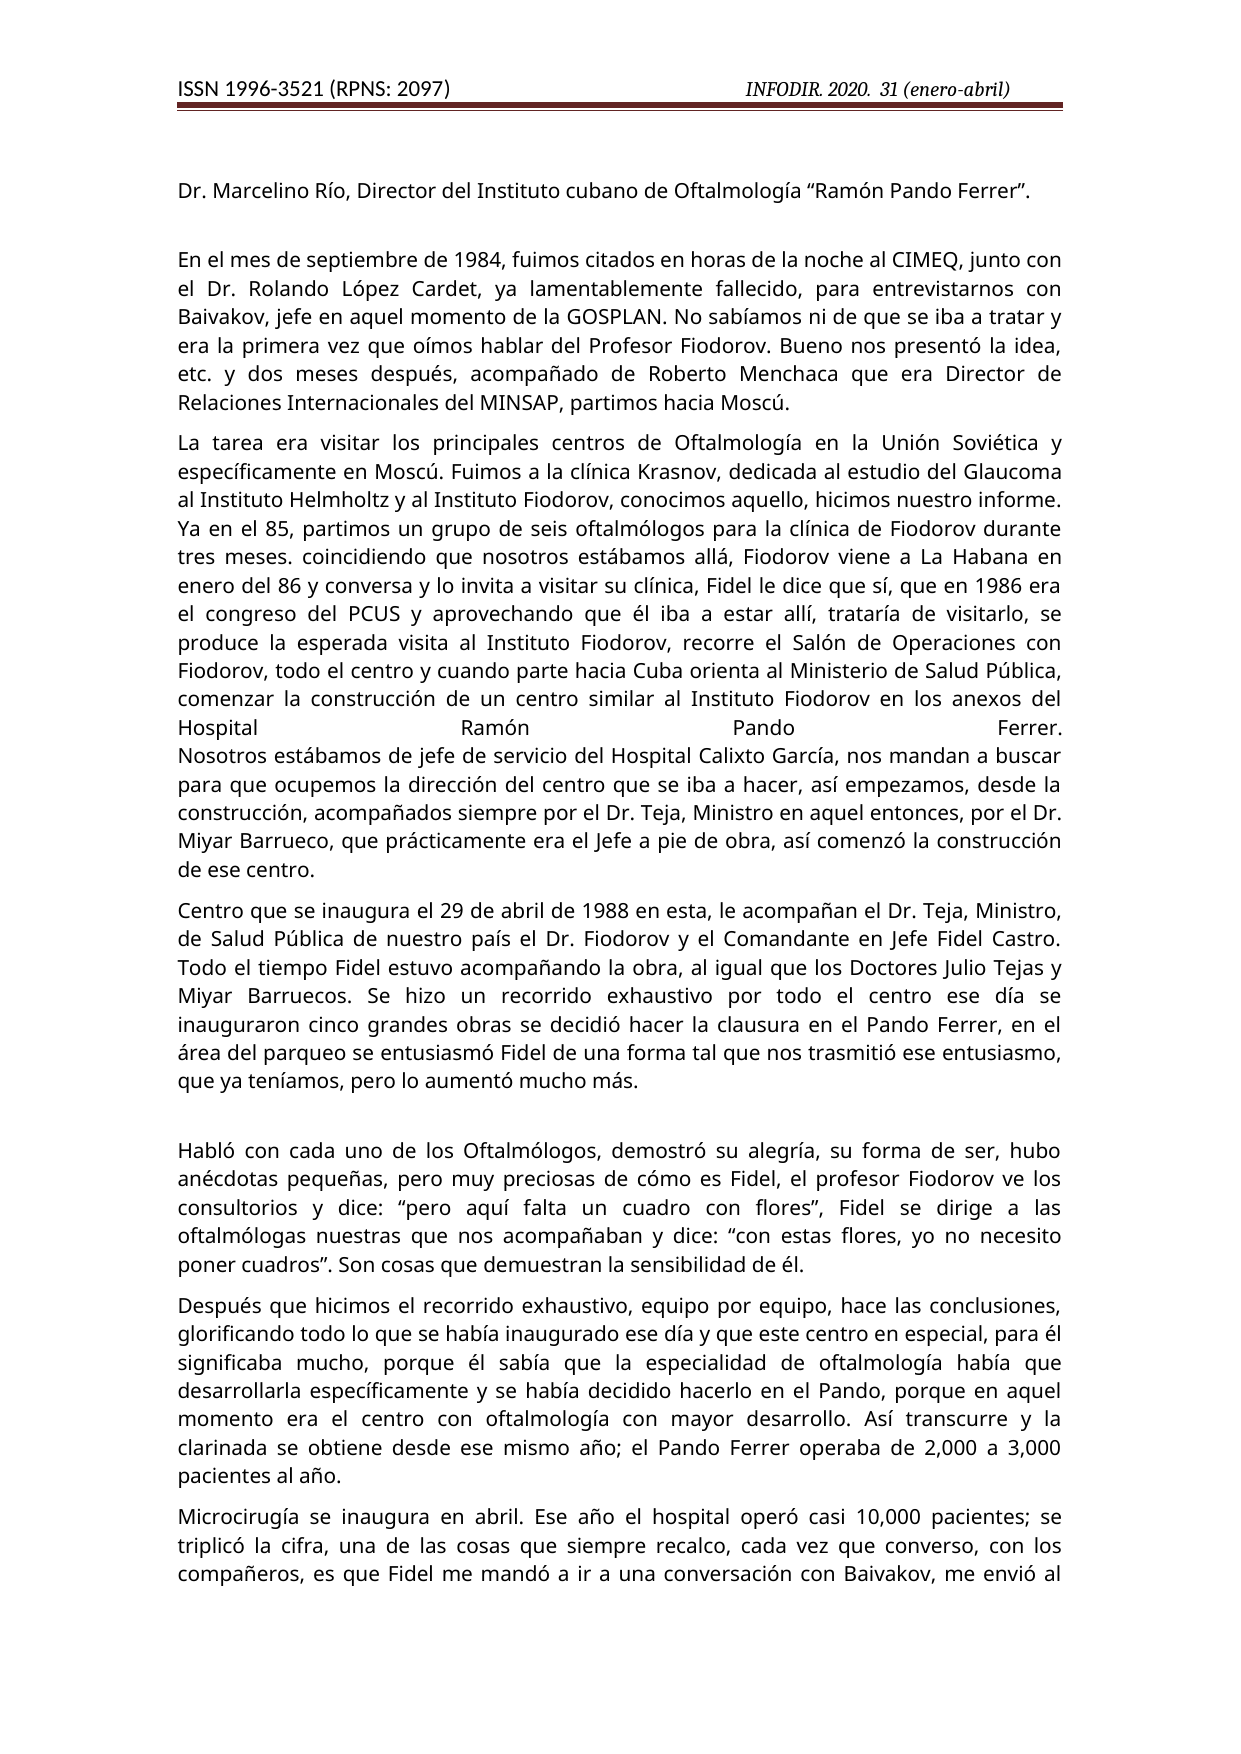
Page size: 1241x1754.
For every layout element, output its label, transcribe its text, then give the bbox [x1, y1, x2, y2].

text Después que hicimos el recorrido exhaustivo, equipo por equipo, hace las conclusiones, glorificando todo lo que se había inaugurado ese día y que este centro en especial, para él significaba mucho, porque él sabía que la especialidad de oftalmología había que desarrollarla específicamente y se había decidido hacerlo en el Pando, porque en aquel momento era el centro con oftalmología con mayor desarrollo. Así transcurre y la clarinada se obtiene desde ese mismo año; el Pando Ferrer operaba de 2,000 a 3,000 pacientes al año. [177, 1291, 1063, 1490]
text La tarea era visitar los principales centros de Oftalmología en la Unión Soviética y específicamente en Moscú. Fuimos a la clínica Krasnov, dedicada al estudio del Glaucoma al Instituto Helmholtz y al Instituto Fiodorov, conocimos aquello, hicimos nuestro informe. Ya en el 85, partimos un grupo de seis oftalmólogos para la clínica de Fiodorov durante tres meses. coincidiendo que nosotros estábamos allá, Fiodorov viene a La Habana en enero del 86 y conversa y lo invita a visitar su clínica, Fidel le dice que sí, que en 1986 era el congreso del PCUS y aprovechando que él iba a estar allí, trataría de visitarlo, se produce la esperada visita al Instituto Fiodorov, recorre el Salón de Operaciones con Fiodorov, todo el centro y cuando parte hacia Cuba orienta al Ministerio de Salud Pública, comenzar la construcción de un centro similar al Instituto Fiodorov en los anexos del Hospital Ramón Pando Ferrer. Nosotros estábamos de jefe de servicio del Hospital Calixto García, nos mandan a buscar para que ocupemos la dirección del centro que se iba a hacer, así empezamos, desde la construcción, acompañados siempre por el Dr. Teja, Ministro en aquel entonces, por el Dr. Miyar Barrueco, que prácticamente era el Jefe a pie de obra, así comenzó la construcción de ese centro. [177, 428, 1063, 883]
text Habló con cada uno de los Oftalmólogos, demostró su alegría, su forma de ser, hubo anécdotas pequeñas, pero muy preciosas de cómo es Fidel, el profesor Fiodorov ve los consultorios y dice: “pero aquí falta un cuadro con flores”, Fidel se dirige a las oftalmólogas nuestras que nos acompañaban y dice: “con estas flores, yo no necesito poner cuadros”. Son cosas que demuestran la sensibilidad de él. [177, 1108, 1063, 1278]
text En el mes de septiembre de 1984, fuimos citados en horas de la noche al CIMEQ, junto con el Dr. Rolando López Cardet, ya lamentablemente fallecido, para entrevistarnos con Baivakov, jefe en aquel momento de la GOSPLAN. No sabíamos ni de que se iba a tratar y era la primera vez que oímos hablar del Profesor Fiodorov. Bueno nos presentó la idea, etc. y dos meses después, acompañado de Roberto Menchaca que era Director de Relaciones Internacionales del MINSAP, partimos hacia Moscú. [177, 217, 1063, 416]
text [177, 148, 1063, 204]
text Centro que se inaugura el 29 de abril de 1988 en esta, le acompañan el Dr. Teja, Ministro, de Salud Pública de nuestro país el Dr. Fiodorov y el Comandante en Jefe Fidel Castro. Todo el tiempo Fidel estuvo acompañando la obra, al igual que los Doctores Julio Tejas y Miyar Barruecos. Se hizo un recorrido exhaustivo por todo el centro ese día se inauguraron cinco grandes obras se decidió hacer la clausura en el Pando Ferrer, en el área del parqueo se entusiasmó Fidel de una forma tal que nos trasmitió ese entusiasmo, que ya teníamos, pero lo aumentó mucho más. [177, 896, 1063, 1095]
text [177, 1502, 1063, 1588]
